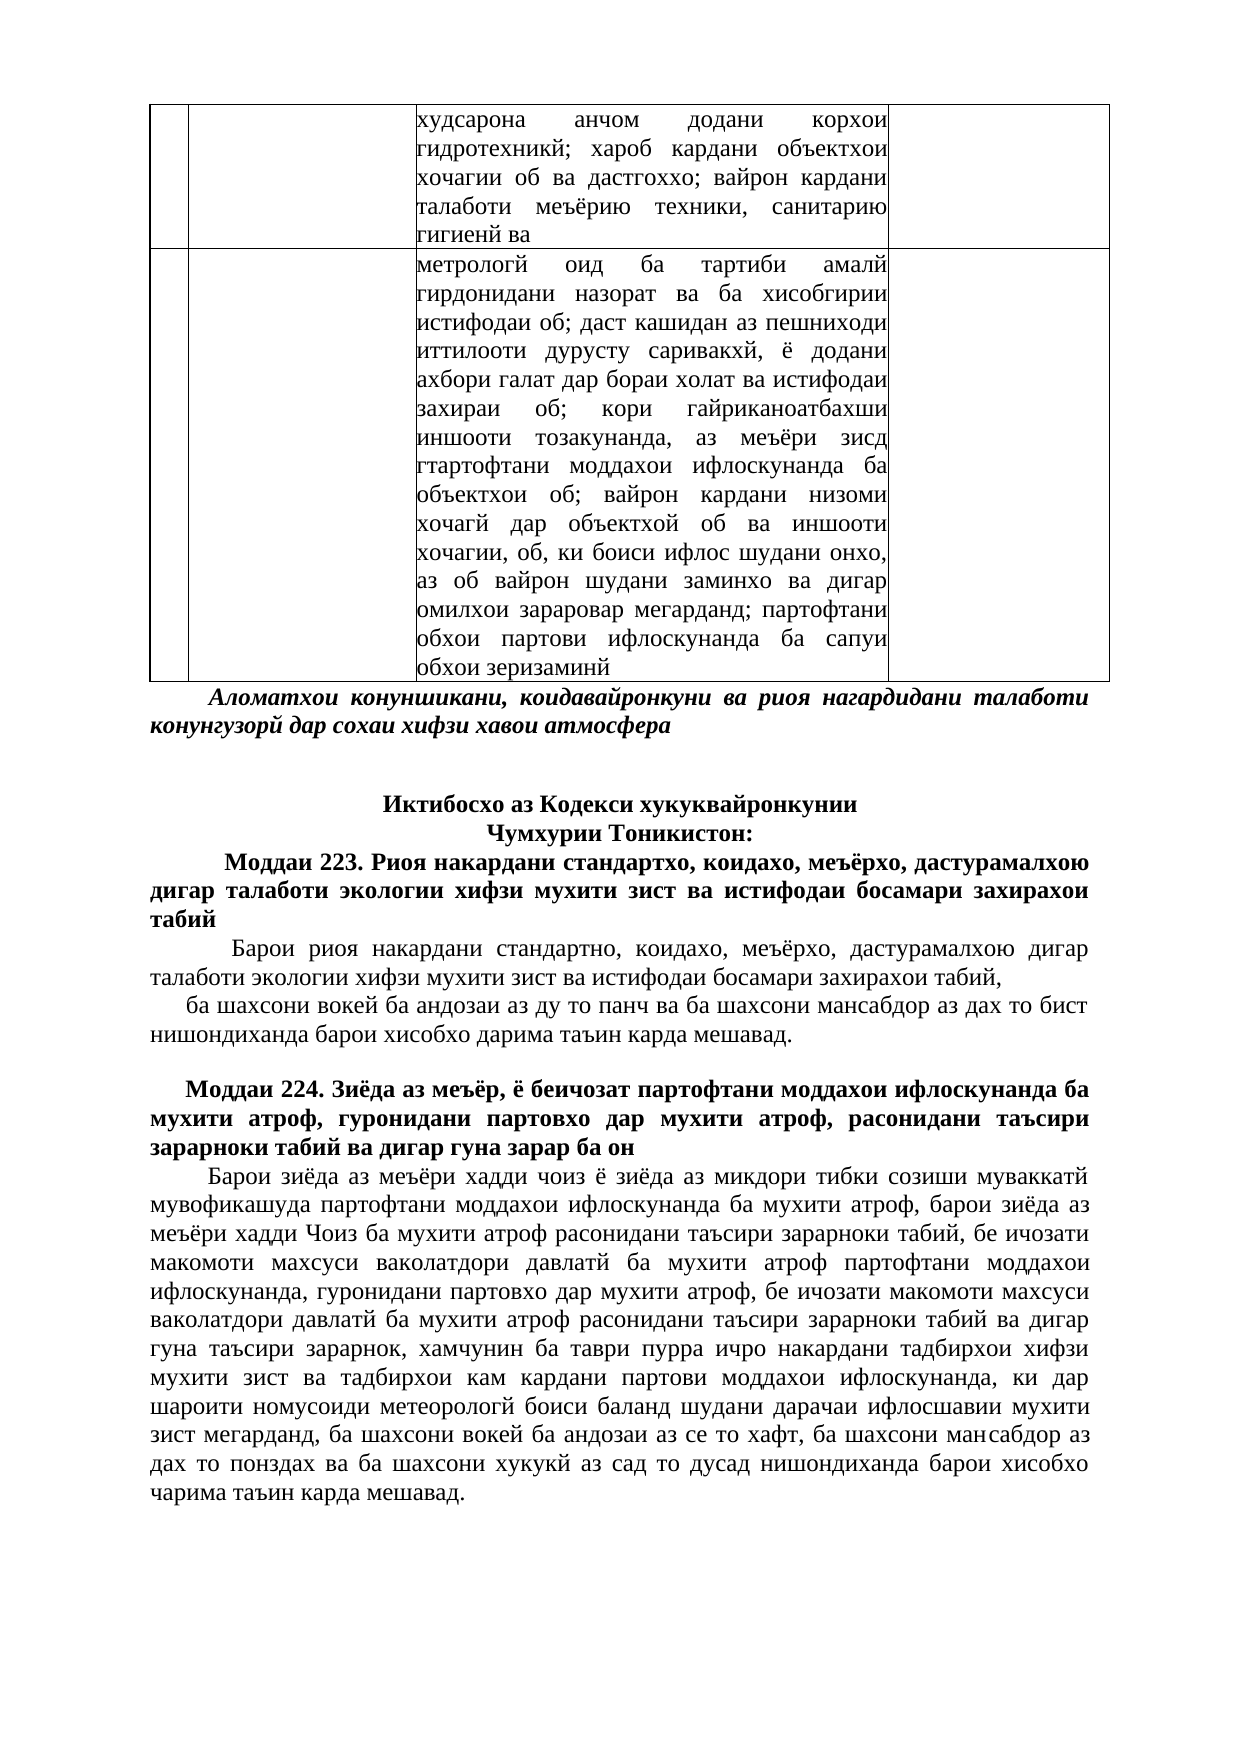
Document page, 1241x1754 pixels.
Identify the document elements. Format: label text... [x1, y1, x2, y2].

text Аломатхои конуншикани, коидавайронкуни ва риоя нагардидани талаботи конунгузорй дар сохаи хифзи хавои атмосфера [150, 682, 1090, 739]
text Моддаи 223. Риоя накардани стандартхо, коидахо, меъёрхо, дастурамалхою дигар талаботи экологии хифзи мухити зист ва истифодаи босамари захирахои табий [150, 847, 1090, 933]
text Моддаи 224. Зиёда аз меъёр, ё беичозат партофтани моддахои ифлоскунанда ба мухити атроф, гуронидани партовхо дар мухити атроф, расонидани таъсири зарарноки табий ва дигар гуна зарар ба он [150, 1074, 1090, 1161]
table_cell метрологй оид ба тартиби амалй гирдонидани назорат ва ба хисобгирии истифодаи об; даст кашидан аз пешниходи иттилооти дурусту саривакхй, ё додани ахбори гaлат дар бораи холат ва истифодаи захираи об; кори гайриканоатбахши иншооти тозакунанда, аз меъёри зисд гтартофтани моддахои ифлоскунанда ба объектхои об; вайрон кардани низоми хочагй дар объектхой об ва иншооти хочагии, об, ки боиси ифлос шудани онхо, аз об вайрон шудани заминхо ва дигар омилхои зараровар мегарданд; партофтани обхои партови ифлоскунанда ба сапуи обхои зеризаминй [417, 249, 888, 681]
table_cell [417, 105, 888, 248]
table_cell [189, 105, 416, 248]
table_cell 6 [151, 105, 188, 248]
table_cell [189, 249, 416, 681]
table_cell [889, 105, 1109, 248]
table_cell [151, 249, 188, 681]
text Барои риоя накардани стандартно, коидахо, меъёрхо, дастурамалхою дигар талаботи экологии хифзи мухити зист ва истифодаи босамари захирахои табий, [150, 933, 1090, 991]
text Иктибосхо аз Кодекси хукуквайронкунии [150, 789, 1090, 818]
text Барои зиёда аз меъёри хадди чоиз ё зиёда аз микдори тибки созиши муваккатй мувофикашуда партофтани моддахои ифлоскунанда ба мухити атроф, барои зиёда аз меъёри хадди Чоиз ба мухити атроф расонидани таъсири зарарноки табий, бе ичозати макомоти махсуси ваколатдори давлатй ба мухити атроф партофтани моддахои ифлоскунанда, гуронидани партовхо дар мухити атроф, бе ичозати макомоти махсуси ваколатдори давлатй ба мухити атроф расонидани таъсири зарарноки табий ва дигар гуна таъсири зарарнок, хамчунин ба таври пурра ичро накардани тадбирхои хифзи мухити зист ва тадбирхои кам кардани партови моддахои ифлоскунанда, ки дар шароити номусоиди метеорологй боиси баланд шудани дарачаи ифлосшавии мухити зист мегарданд, ба шахсони вокей ба андозаи аз се то хафт, ба шахсони мансабдор аз дах то понздах ва ба шахсони хукукй аз сад то дусад нишондиханда барои хисобхо чарима таъин карда мешавад. [150, 1161, 1090, 1506]
table_cell [889, 249, 1109, 681]
text ба шахсони вокей ба андозаи аз ду то панч ва ба шахсони мансабдор аз дах то бист нишондиханда барои хисобхо дарима таъин карда мешавад. [150, 991, 1090, 1048]
text Чумхурии Тоникистон: [150, 818, 1090, 847]
